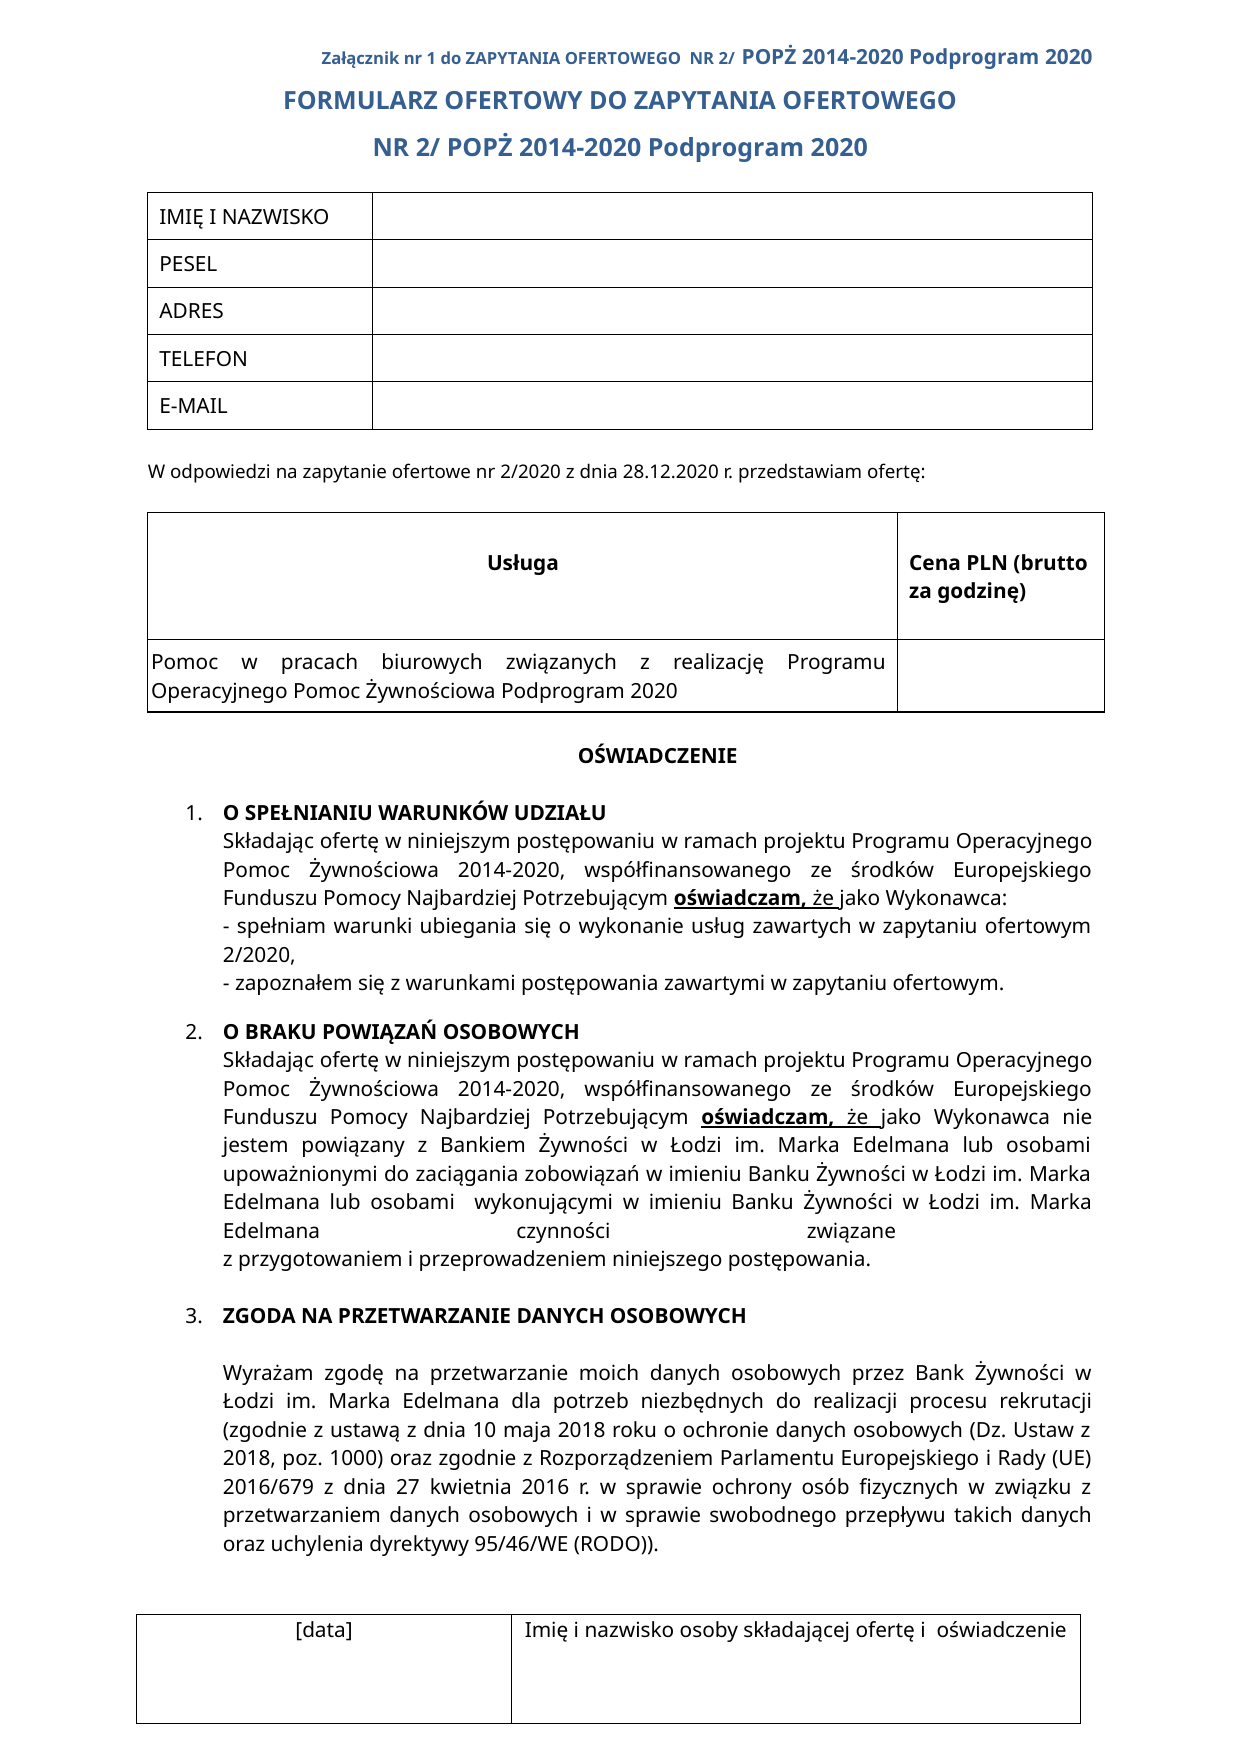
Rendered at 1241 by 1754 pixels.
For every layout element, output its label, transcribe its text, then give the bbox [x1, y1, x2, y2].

list - zapoznałem się z warunkami postępowania zawartymi w zapytaniu ofertowym. [223, 968, 1092, 997]
list Składając ofertę w niniejszym postępowaniu w ramach projektu Programu Operacyjnego Pomoc Żywnościowa 2014-2020, współfinansowanego ze środków Europejskiego Funduszu Pomocy Najbardziej Potrzebującym oświadczam, że jako Wykonawca nie jestem powiązany z Bankiem Żywności w Łodzi im. Marka Edelmana lub osobami upoważnionymi do zaciągania zobowiązań w imieniu Banku Żywności w Łodzi im. Marka Edelmana lub osobami wykonującymi w imieniu Banku Żywności w Łodzi im. Marka Edelmana czynności związane z przygotowaniem i przeprowadzeniem niniejszego postępowania. [223, 1045, 1092, 1273]
table_cell TELEFON [148, 335, 372, 381]
table_cell ADRES [148, 288, 372, 334]
table_cell [373, 288, 1092, 334]
table_cell Pomoc w pracach biurowych związanych z realizację Programu Operacyjnego Pomoc Żywnościowa Podprogram 2020 [148, 640, 897, 711]
text W odpowiedzi na zapytanie ofertowe nr 2/2020 z dnia 28.12.2020 r. przedstawiam ofertę: [148, 458, 1092, 483]
list ZGODA NA PRZETWARZANIE DANYCH OSOBOWYCH [185, 1301, 1092, 1329]
table_cell [373, 382, 1092, 428]
table_cell [898, 640, 1104, 711]
list O BRAKU POWIĄZAŃ OSOBOWYCH [185, 1017, 1092, 1045]
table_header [512, 1615, 1080, 1723]
table_cell E-MAIL [148, 382, 372, 428]
list Wyrażam zgodę na przetwarzanie moich danych osobowych przez Bank Żywności w Łodzi im. Marka Edelmana dla potrzeb niezbędnych do realizacji procesu rekrutacji (zgodnie z ustawą z dnia 10 maja 2018 roku o ochronie danych osobowych (Dz. Ustaw z 2018, poz. 1000) oraz zgodnie z Rozporządzeniem Parlamentu Europejskiego i Rady (UE) 2016/679 z dnia 27 kwietnia 2016 r. w sprawie ochrony osób fizycznych w związku z przetwarzaniem danych osobowych i w sprawie swobodnego przepływu takich danych oraz uchylenia dyrektywy 95/46/WE (RODO)). [223, 1329, 1092, 1557]
table_cell [373, 335, 1092, 381]
table_header IMIĘ I NAZWISKO [148, 193, 372, 239]
list O SPEŁNIANIU WARUNKÓW UDZIAŁU [185, 798, 1092, 826]
table_header [data] [137, 1615, 511, 1723]
table_cell [373, 240, 1092, 287]
table_header Usługa [148, 513, 897, 639]
list OŚWIADCZENIE [223, 741, 1092, 769]
subtitle NR 2/ POPŻ 2014-2020 Podprogram 2020 [148, 129, 1092, 164]
table_header Cena PLN (brutto za godzinę) [898, 513, 1104, 639]
table_cell PESEL [148, 240, 372, 287]
list Składając ofertę w niniejszym postępowaniu w ramach projektu Programu Operacyjnego Pomoc Żywnościowa 2014-2020, współfinansowanego ze środków Europejskiego Funduszu Pomocy Najbardziej Potrzebującym oświadczam, że jako Wykonawca: [223, 826, 1092, 912]
list - spełniam warunki ubiegania się o wykonanie usług zawartych w zapytaniu ofertowym 2/2020, [223, 912, 1092, 968]
subtitle Załącznik nr 1 do ZAPYTANIA OFERTOWEGO NR 2/ POPŻ 2014-2020 Podprogram 2020 [148, 42, 1092, 71]
table_header [373, 193, 1092, 239]
subtitle FORMULARZ OFERTOWY DO ZAPYTANIA OFERTOWEGO [148, 83, 1092, 117]
